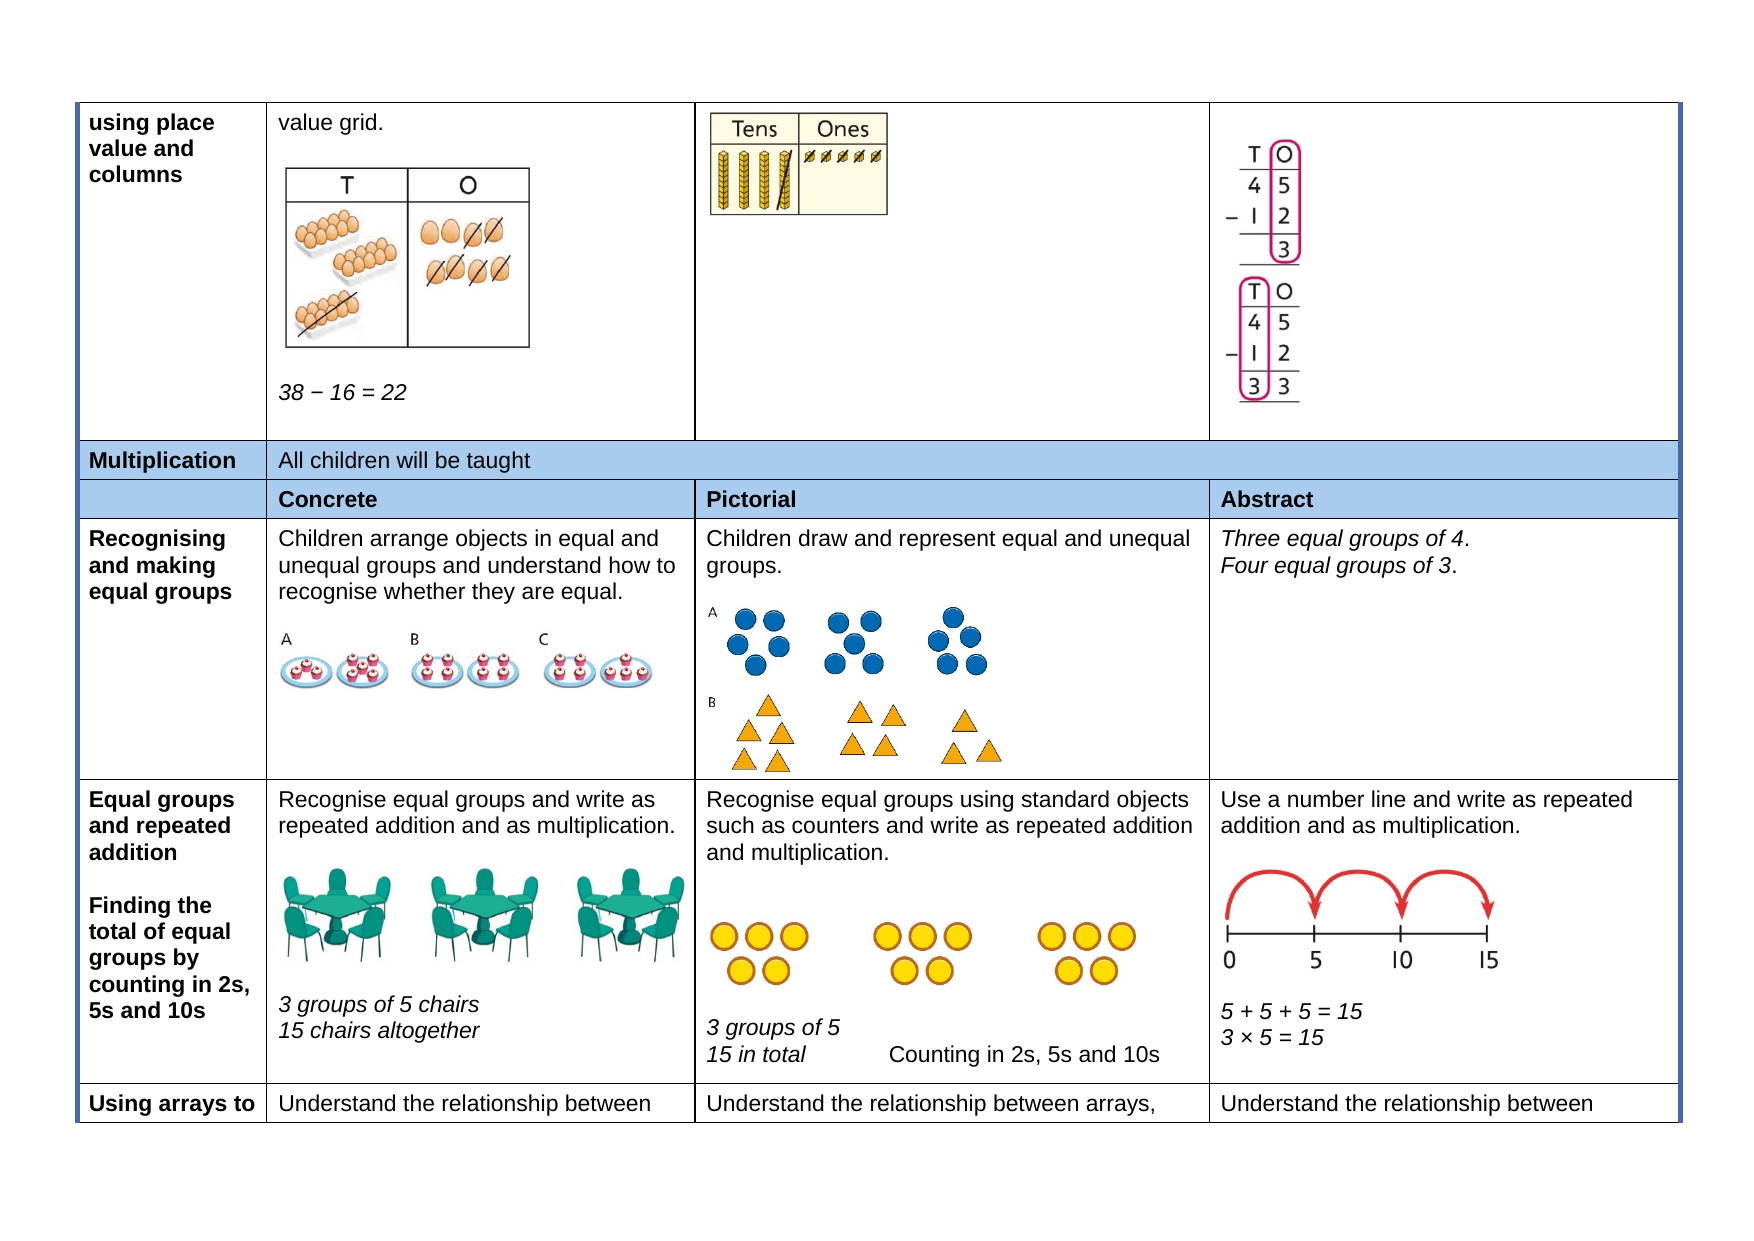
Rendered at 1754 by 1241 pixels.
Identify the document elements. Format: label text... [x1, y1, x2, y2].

picture [706, 917, 1139, 988]
picture [706, 108, 890, 219]
table_cell Equal groups and repeated addition Finding the total of equal groups by counting in 2s, 5s and 10s [80, 780, 266, 1083]
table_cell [80, 103, 266, 440]
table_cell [267, 103, 694, 440]
picture [1220, 135, 1306, 408]
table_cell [267, 1084, 694, 1122]
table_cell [1210, 1084, 1678, 1122]
table_cell Children draw and represent equal and unequal groups. [696, 519, 1209, 779]
table_cell Pictorial [696, 480, 1209, 518]
picture [278, 630, 654, 691]
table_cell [696, 103, 1209, 440]
table_cell Recognise equal groups and write as repeated addition and as multiplication. 3 groups of 5 chairs 15 chairs altogether [267, 780, 694, 1083]
table_cell Recognising and making equal groups [80, 519, 266, 779]
picture [278, 161, 536, 353]
picture [278, 865, 688, 965]
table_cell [1210, 103, 1678, 440]
picture [706, 604, 1004, 774]
table_cell All children will be taught [267, 441, 1678, 479]
table_cell Recognise equal groups using standard objects such as counters and write as repeated addition and multiplication. 3 groups of 5 15 in total Counting in 2s, 5s and 10s [696, 780, 1209, 1083]
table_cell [696, 1084, 1209, 1122]
table_cell Three equal groups of 4. Four equal groups of 3. [1210, 519, 1678, 779]
table_cell Concrete [267, 480, 694, 518]
picture [1220, 865, 1502, 972]
table_cell Multiplication [80, 441, 266, 479]
table_cell Abstract [1210, 480, 1678, 518]
table_cell [80, 480, 266, 518]
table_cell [80, 1084, 266, 1122]
table_cell Children arrange objects in equal and unequal groups and understand how to recognise whether they are equal. [267, 519, 694, 779]
table_cell Use a number line and write as repeated addition and as multiplication. 5 + 5 + 5 = 15 3 × 5 = 15 [1210, 780, 1678, 1083]
